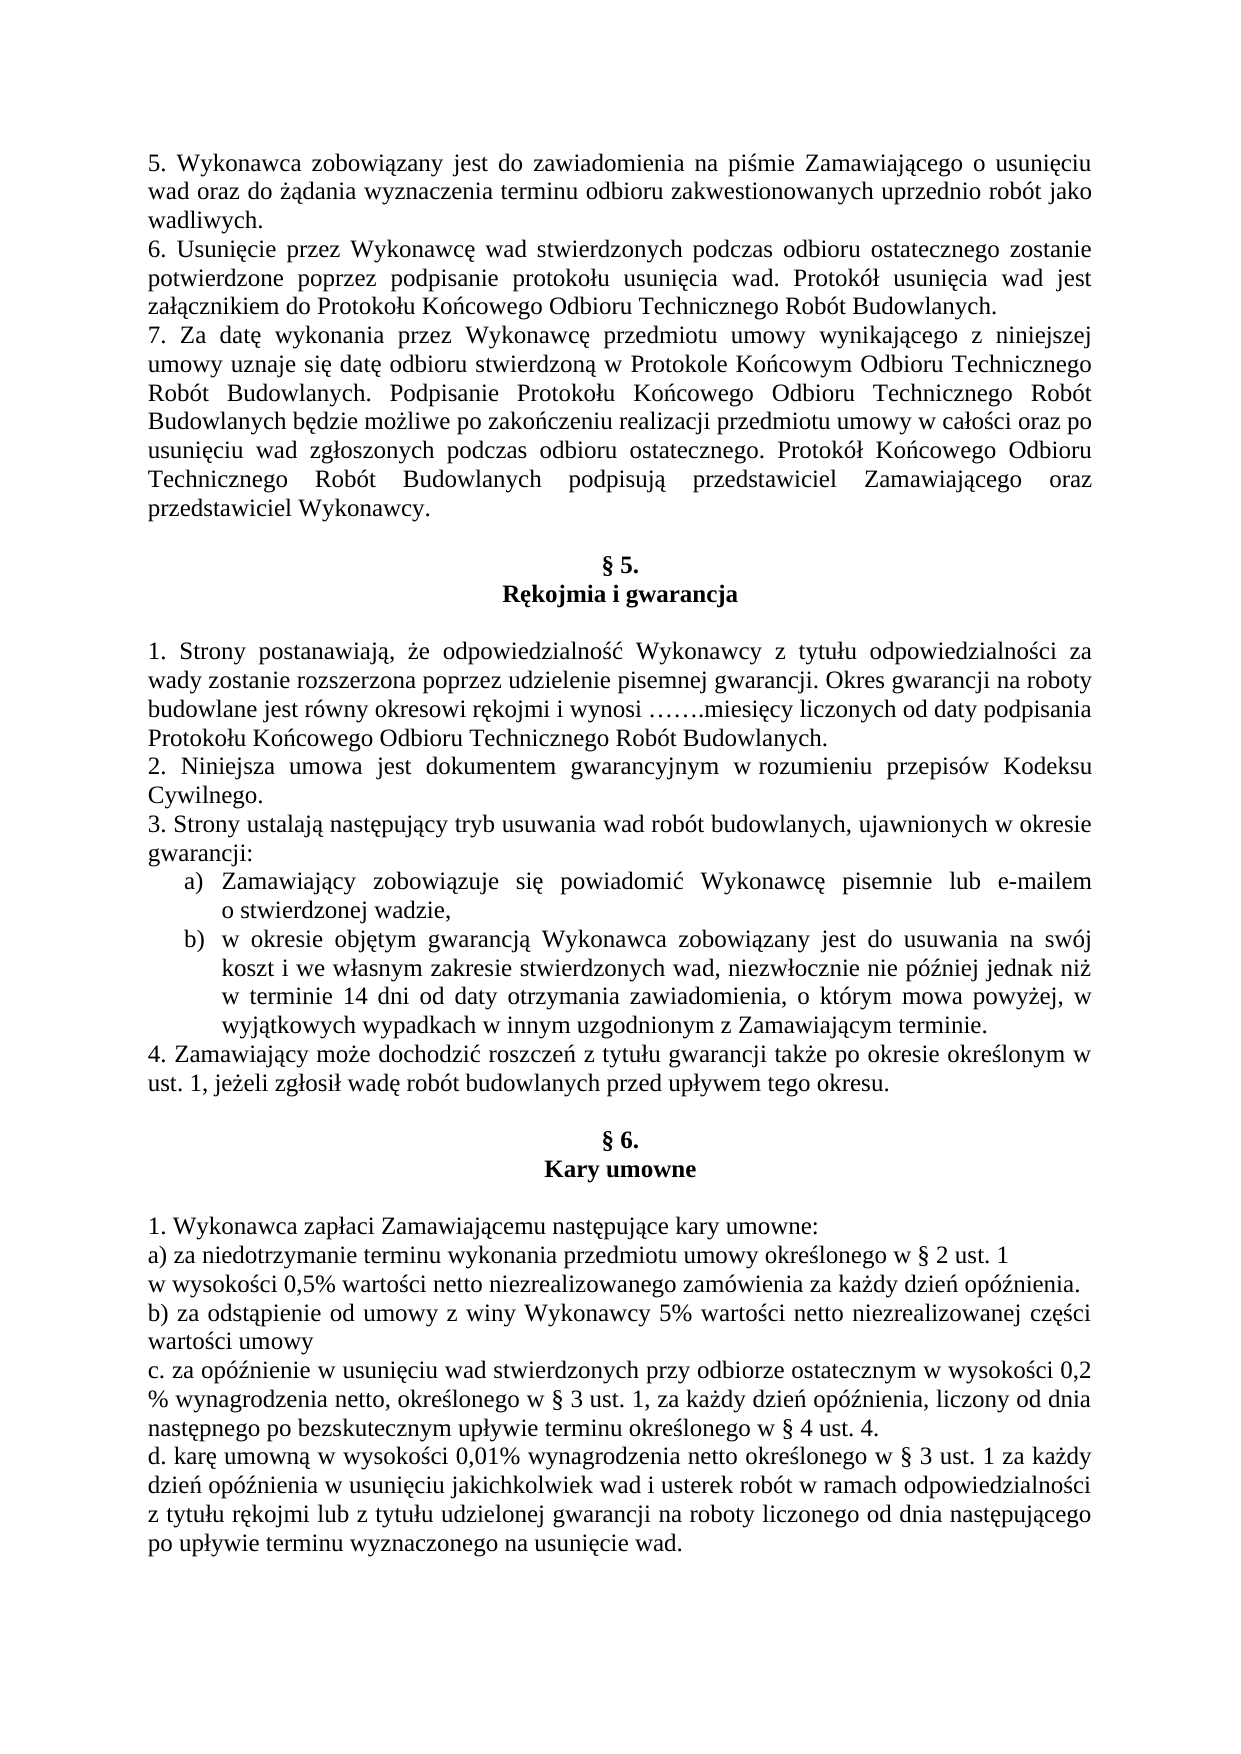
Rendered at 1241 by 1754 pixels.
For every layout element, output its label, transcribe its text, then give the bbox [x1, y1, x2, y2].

text 1. Strony postanawiają, że odpowiedzialność Wykonawcy z tytułu odpowiedzialności za wady zostanie rozszerzona poprzez udzielenie pisemnej gwarancji. Okres gwarancji na roboty budowlane jest równy okresowi rękojmi i wynosi …….miesięcy liczonych od daty podpisania Protokołu Końcowego Odbioru Technicznego Robót Budowlanych. [148, 636, 1093, 751]
text d. karę umowną w wysokości 0,01% wynagrodzenia netto określonego w § 3 ust. 1 za każdy dzień opóźnienia w usunięciu jakichkolwiek wad i usterek robót w ramach odpowiedzialności z tytułu rękojmi lub z tytułu udzielonej gwarancji na roboty liczonego od dnia następującego po upływie terminu wyznaczonego na usunięcie wad. [148, 1441, 1093, 1556]
text a) za niedotrzymanie terminu wykonania przedmiotu umowy określonego w § 2 ust. 1 [148, 1240, 1093, 1269]
text 3. Strony ustalają następujący tryb usuwania wad robót budowlanych, ujawnionych w okresie gwarancji: [148, 809, 1093, 866]
text 1. Wykonawca zapłaci Zamawiającemu następujące kary umowne: [148, 1211, 1093, 1240]
text 2. Niniejsza umowa jest dokumentem gwarancyjnym w rozumieniu przepisów Kodeksu Cywilnego. [148, 751, 1093, 809]
text w wysokości 0,5% wartości netto niezrealizowanego zamówienia za każdy dzień opóźnienia. [148, 1269, 1093, 1298]
text Kary umowne [148, 1154, 1093, 1183]
text § 6. [148, 1125, 1093, 1154]
text Rękojmia i gwarancja [148, 579, 1093, 608]
text c. za opóźnienie w usunięciu wad stwierdzonych przy odbiorze ostatecznym w wysokości 0,2 % wynagrodzenia netto, określonego w § 3 ust. 1, za każdy dzień opóźnienia, liczony od dnia następnego po bezskutecznym upływie terminu określonego w § 4 ust. 4. [148, 1355, 1093, 1441]
text b) za odstąpienie od umowy z winy Wykonawcy 5% wartości netto niezrealizowanej części wartości umowy [148, 1298, 1093, 1355]
list Zamawiający zobowiązuje się powiadomić Wykonawcę pisemnie lub e-mailem o stwierdzonej wadzie, [184, 866, 1093, 924]
list w okresie objętym gwarancją Wykonawca zobowiązany jest do usuwania na swój koszt i we własnym zakresie stwierdzonych wad, niezwłocznie nie później jednak niż w terminie 14 dni od daty otrzymania zawiadomienia, o którym mowa powyżej, w wyjątkowych wypadkach w innym uzgodnionym z Zamawiającym terminie. [184, 924, 1093, 1039]
text § 5. [148, 550, 1093, 579]
text 4. Zamawiający może dochodzić roszczeń z tytułu gwarancji także po okresie określonym w ust. 1, jeżeli zgłosił wadę robót budowlanych przed upływem tego okresu. [148, 1039, 1093, 1096]
text 6. Usunięcie przez Wykonawcę wad stwierdzonych podczas odbioru ostatecznego zostanie potwierdzone poprzez podpisanie protokołu usunięcia wad. Protokół usunięcia wad jest załącznikiem do Protokołu Końcowego Odbioru Technicznego Robót Budowlanych. [148, 234, 1093, 320]
text 5. Wykonawca zobowiązany jest do zawiadomienia na piśmie Zamawiającego o usunięciu wad oraz do żądania wyznaczenia terminu odbioru zakwestionowanych uprzednio robót jako wadliwych. [148, 148, 1093, 234]
text 7. Za datę wykonania przez Wykonawcę przedmiotu umowy wynikającego z niniejszej umowy uznaje się datę odbioru stwierdzoną w Protokole Końcowym Odbioru Technicznego Robót Budowlanych. Podpisanie Protokołu Końcowego Odbioru Technicznego Robót Budowlanych będzie możliwe po zakończeniu realizacji przedmiotu umowy w całości oraz po usunięciu wad zgłoszonych podczas odbioru ostatecznego. Protokół Końcowego Odbioru Technicznego Robót Budowlanych podpisują przedstawiciel Zamawiającego oraz przedstawiciel Wykonawcy. [148, 320, 1093, 521]
